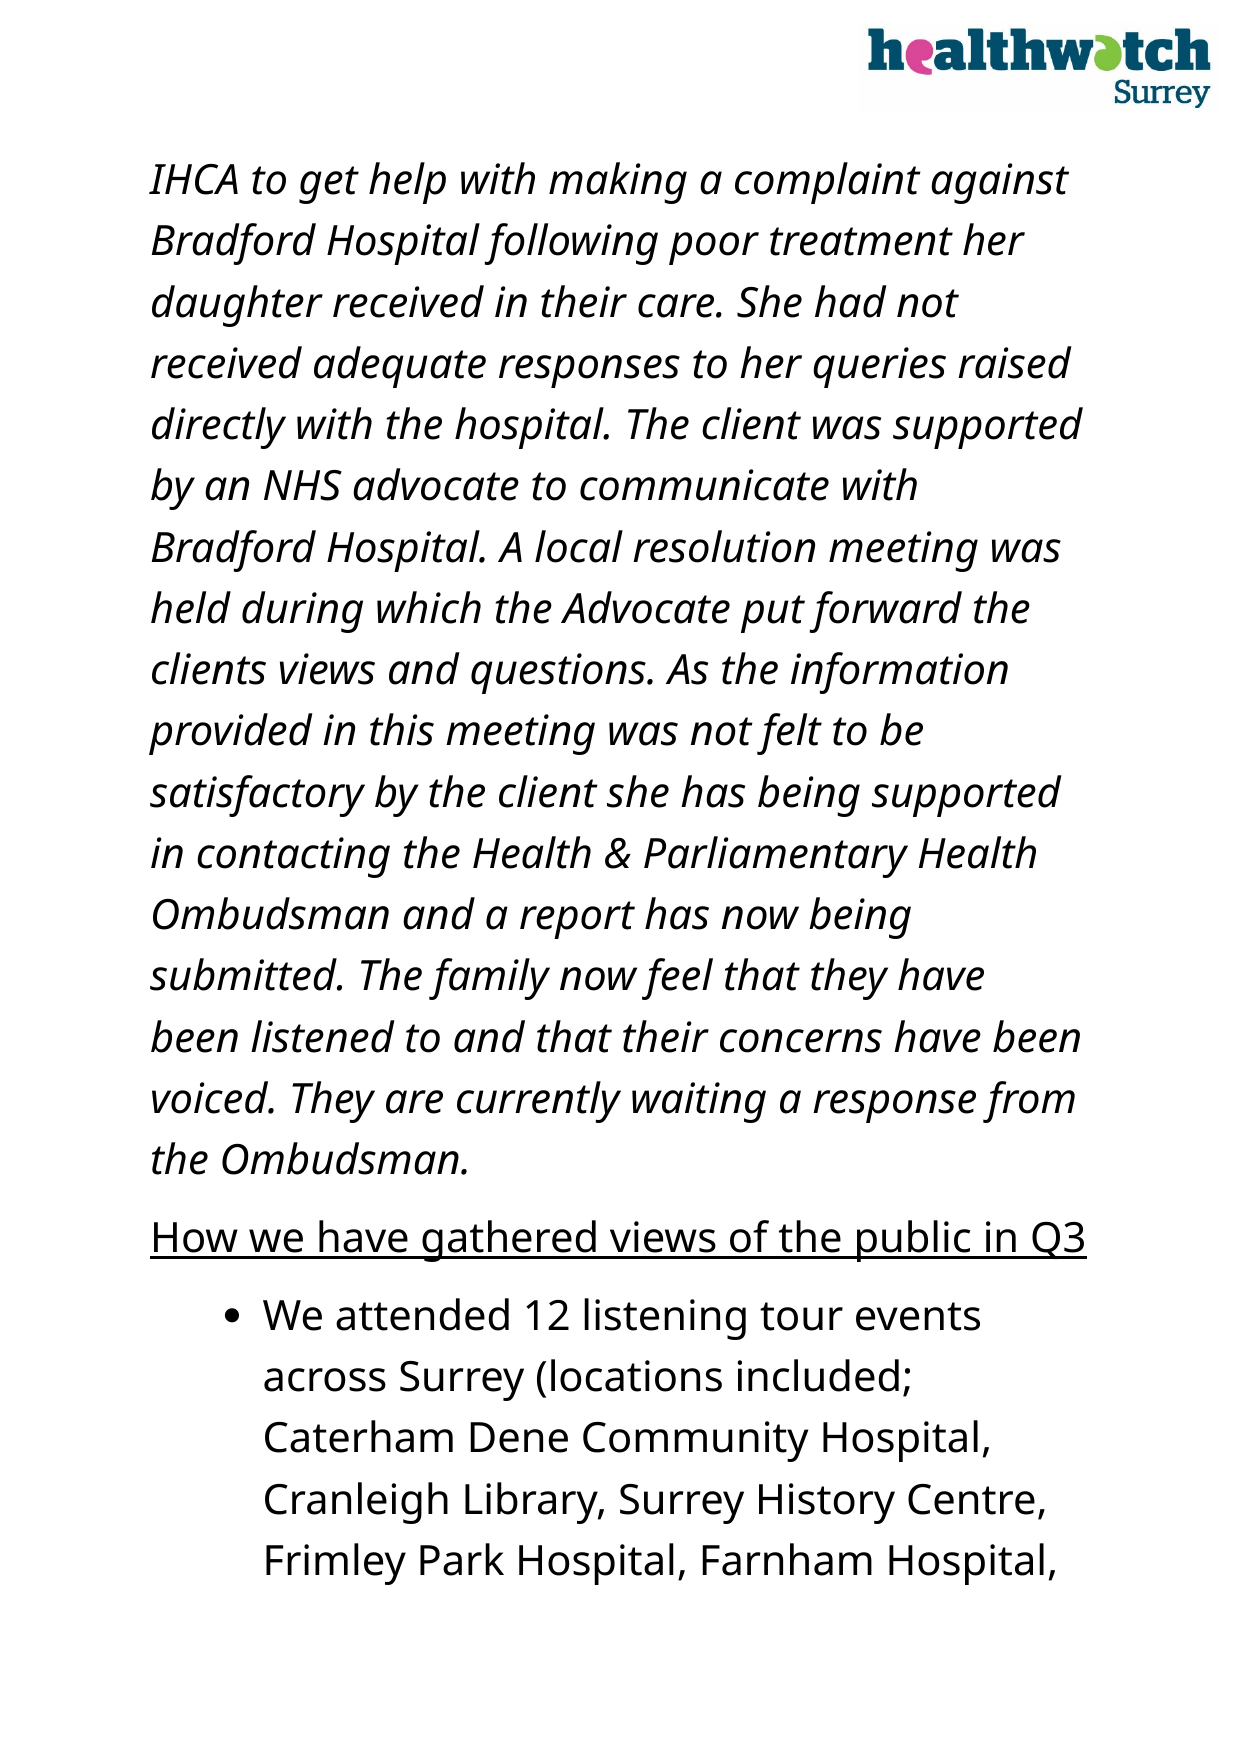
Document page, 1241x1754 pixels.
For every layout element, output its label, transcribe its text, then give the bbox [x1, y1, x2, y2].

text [150, 150, 1090, 1187]
picture [858, 22, 1220, 114]
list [225, 1286, 1090, 1588]
text How we have gathered views of the public in Q3 [150, 1208, 1090, 1265]
